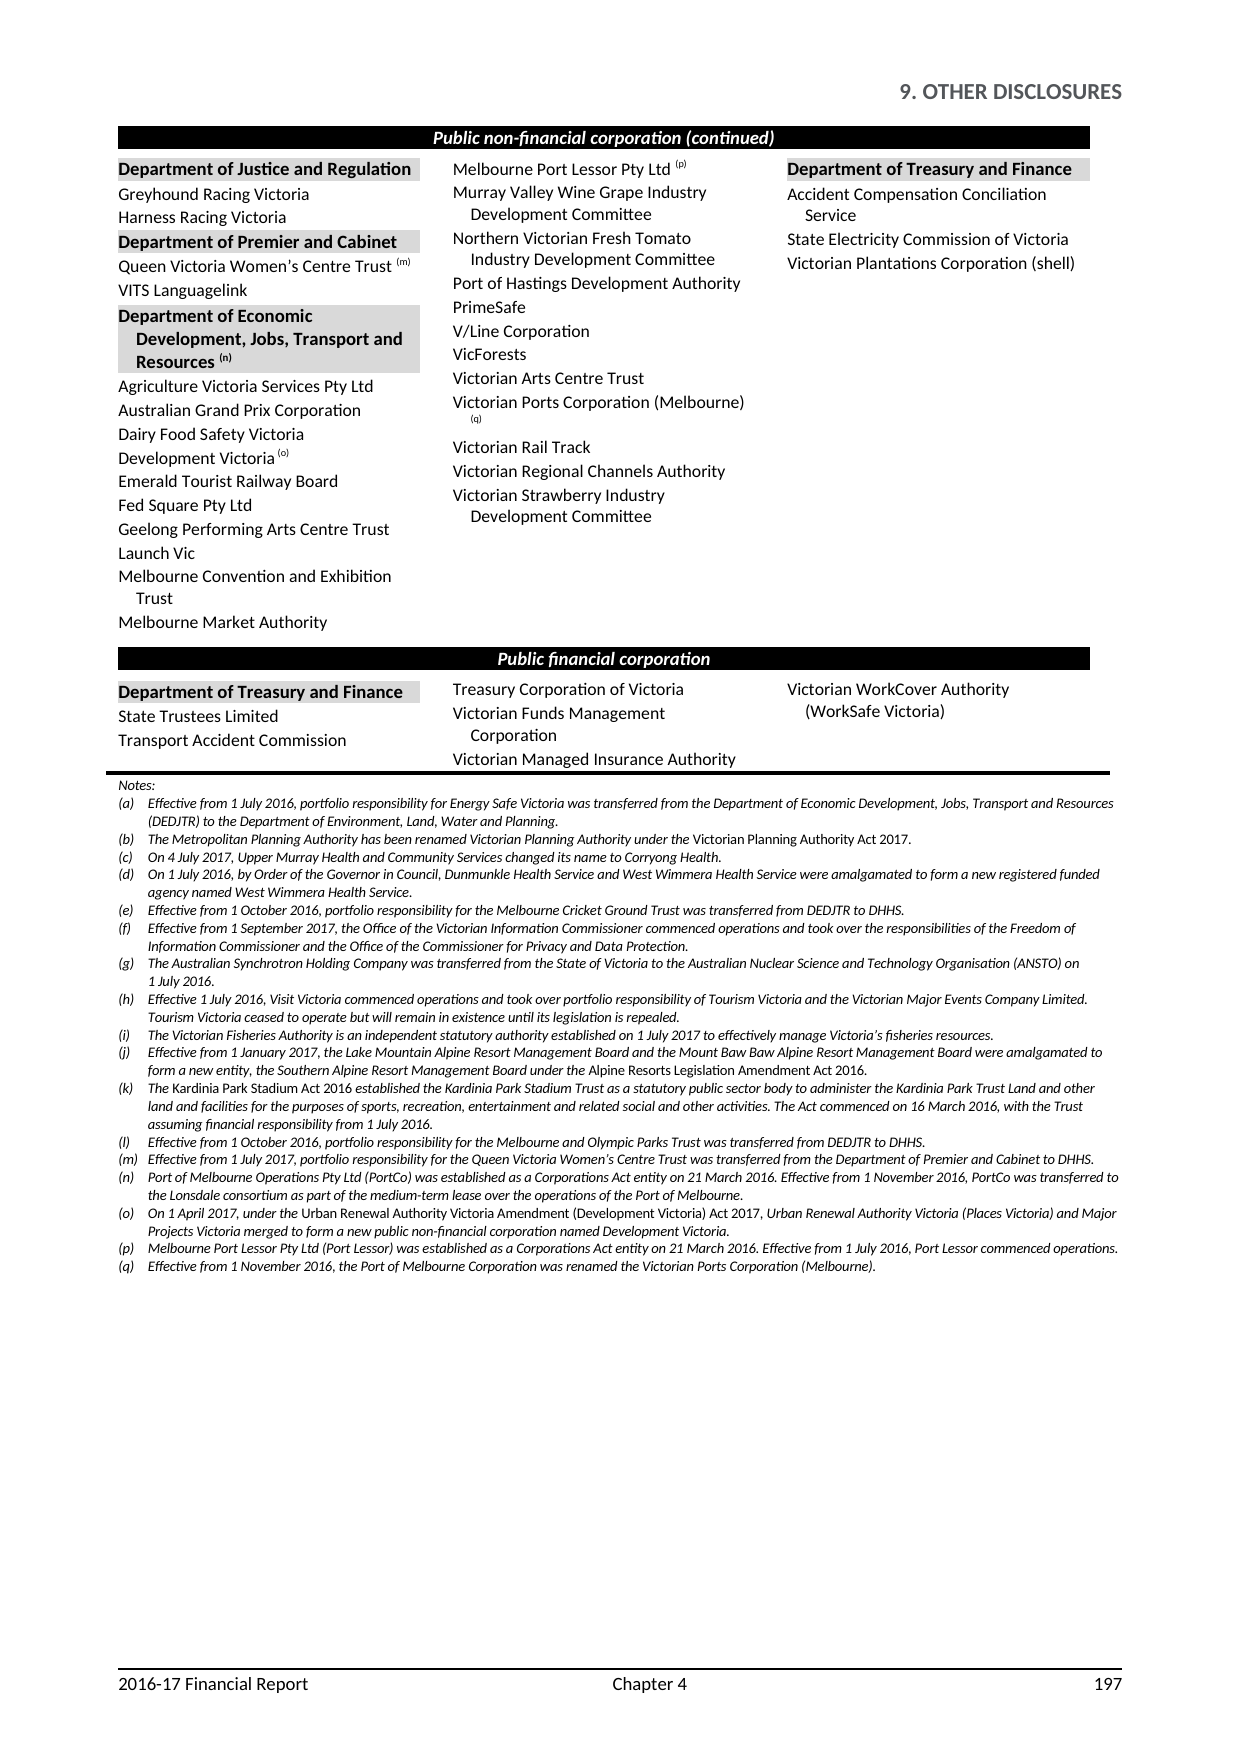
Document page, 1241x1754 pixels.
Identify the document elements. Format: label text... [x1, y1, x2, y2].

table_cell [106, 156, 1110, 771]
text (b) The Metropolitan Planning Authority has been renamed Victorian Planning Authority under the Victorian Planning Authority Act 2017. [118, 830, 1122, 848]
text (o) On 1 April 2017, under the Urban Renewal Authority Victoria Amendment (Development Victoria) Act 2017, Urban Renewal Authority Victoria (Places Victoria) and Major Projects Victoria merged to form a new public non-financial corporation named Development Victoria. [118, 1204, 1122, 1240]
text Notes: [118, 777, 1122, 794]
text (k) The Kardinia Park Stadium Act 2016 established the Kardinia Park Stadium Trust as a statutory public sector body to administer the Kardinia Park Trust Land and other land and facilities for the purposes of sports, recreation, entertainment and related social and other activities. The Act commenced on 16 March 2016, with the Trust assuming financial responsibility from 1 July 2016. [118, 1079, 1122, 1133]
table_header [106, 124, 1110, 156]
text (j) Effective from 1 January 2017, the Lake Mountain Alpine Resort Management Board and the Mount Baw Baw Alpine Resort Management Board were amalgamated to form a new entity, the Southern Alpine Resort Management Board under the Alpine Resorts Legislation Amendment Act 2016. [118, 1044, 1122, 1079]
text (d) On 1 July 2016, by Order of the Governor in Council, Dunmunkle Health Service and West Wimmera Health Service were amalgamated to form a new registered funded agency named West Wimmera Health Service. [118, 866, 1122, 901]
text (h) Effective 1 July 2016, Visit Victoria commenced operations and took over portfolio responsibility of Tourism Victoria and the Victorian Major Events Company Limited. Tourism Victoria ceased to operate but will remain in existence until its legislation is repealed. [118, 990, 1122, 1026]
text (f) Effective from 1 September 2017, the Office of the Victorian Information Commissioner commenced operations and took over the responsibilities of the Freedom of Information Commissioner and the Office of the Commissioner for Privacy and Data Protection. [118, 919, 1122, 955]
text (a) Effective from 1 July 2016, portfolio responsibility for Energy Safe Victoria was transferred from the Department of Economic Development, Jobs, Transport and Resources (DEDJTR) to the Department of Environment, Land, Water and Planning. [118, 794, 1122, 830]
text (p) Melbourne Port Lessor Pty Ltd (Port Lessor) was established as a Corporations Act entity on 21 March 2016. Effective from 1 July 2016, Port Lessor commenced operations. [118, 1240, 1122, 1257]
text (l) Effective from 1 October 2016, portfolio responsibility for the Melbourne and Olympic Parks Trust was transferred from DEDJTR to DHHS. [118, 1133, 1122, 1151]
text (c) On 4 July 2017, Upper Murray Health and Community Services changed its name to Corryong Health. [118, 848, 1122, 866]
text (n) Port of Melbourne Operations Pty Ltd (PortCo) was established as a Corporations Act entity on 21 March 2016. Effective from 1 November 2016, PortCo was transferred to the Lonsdale consortium as part of the medium-term lease over the operations of the Port of Melbourne. [118, 1168, 1122, 1204]
text (g) The Australian Synchrotron Holding Company was transferred from the State of Victoria to the Australian Nuclear Science and Technology Organisation (ANSTO) on 1 July 2016. [118, 955, 1122, 990]
text (q) Effective from 1 November 2016, the Port of Melbourne Corporation was renamed the Victorian Ports Corporation (Melbourne). [118, 1257, 1122, 1275]
text (e) Effective from 1 October 2016, portfolio responsibility for the Melbourne Cricket Ground Trust was transferred from DEDJTR to DHHS. [118, 901, 1122, 919]
text (m) Effective from 1 July 2017, portfolio responsibility for the Queen Victoria Women’s Centre Trust was transferred from the Department of Premier and Cabinet to DHHS. [118, 1151, 1122, 1168]
text (i) The Victorian Fisheries Authority is an independent statutory authority established on 1 July 2017 to effectively manage Victoria’s fisheries resources. [118, 1026, 1122, 1044]
